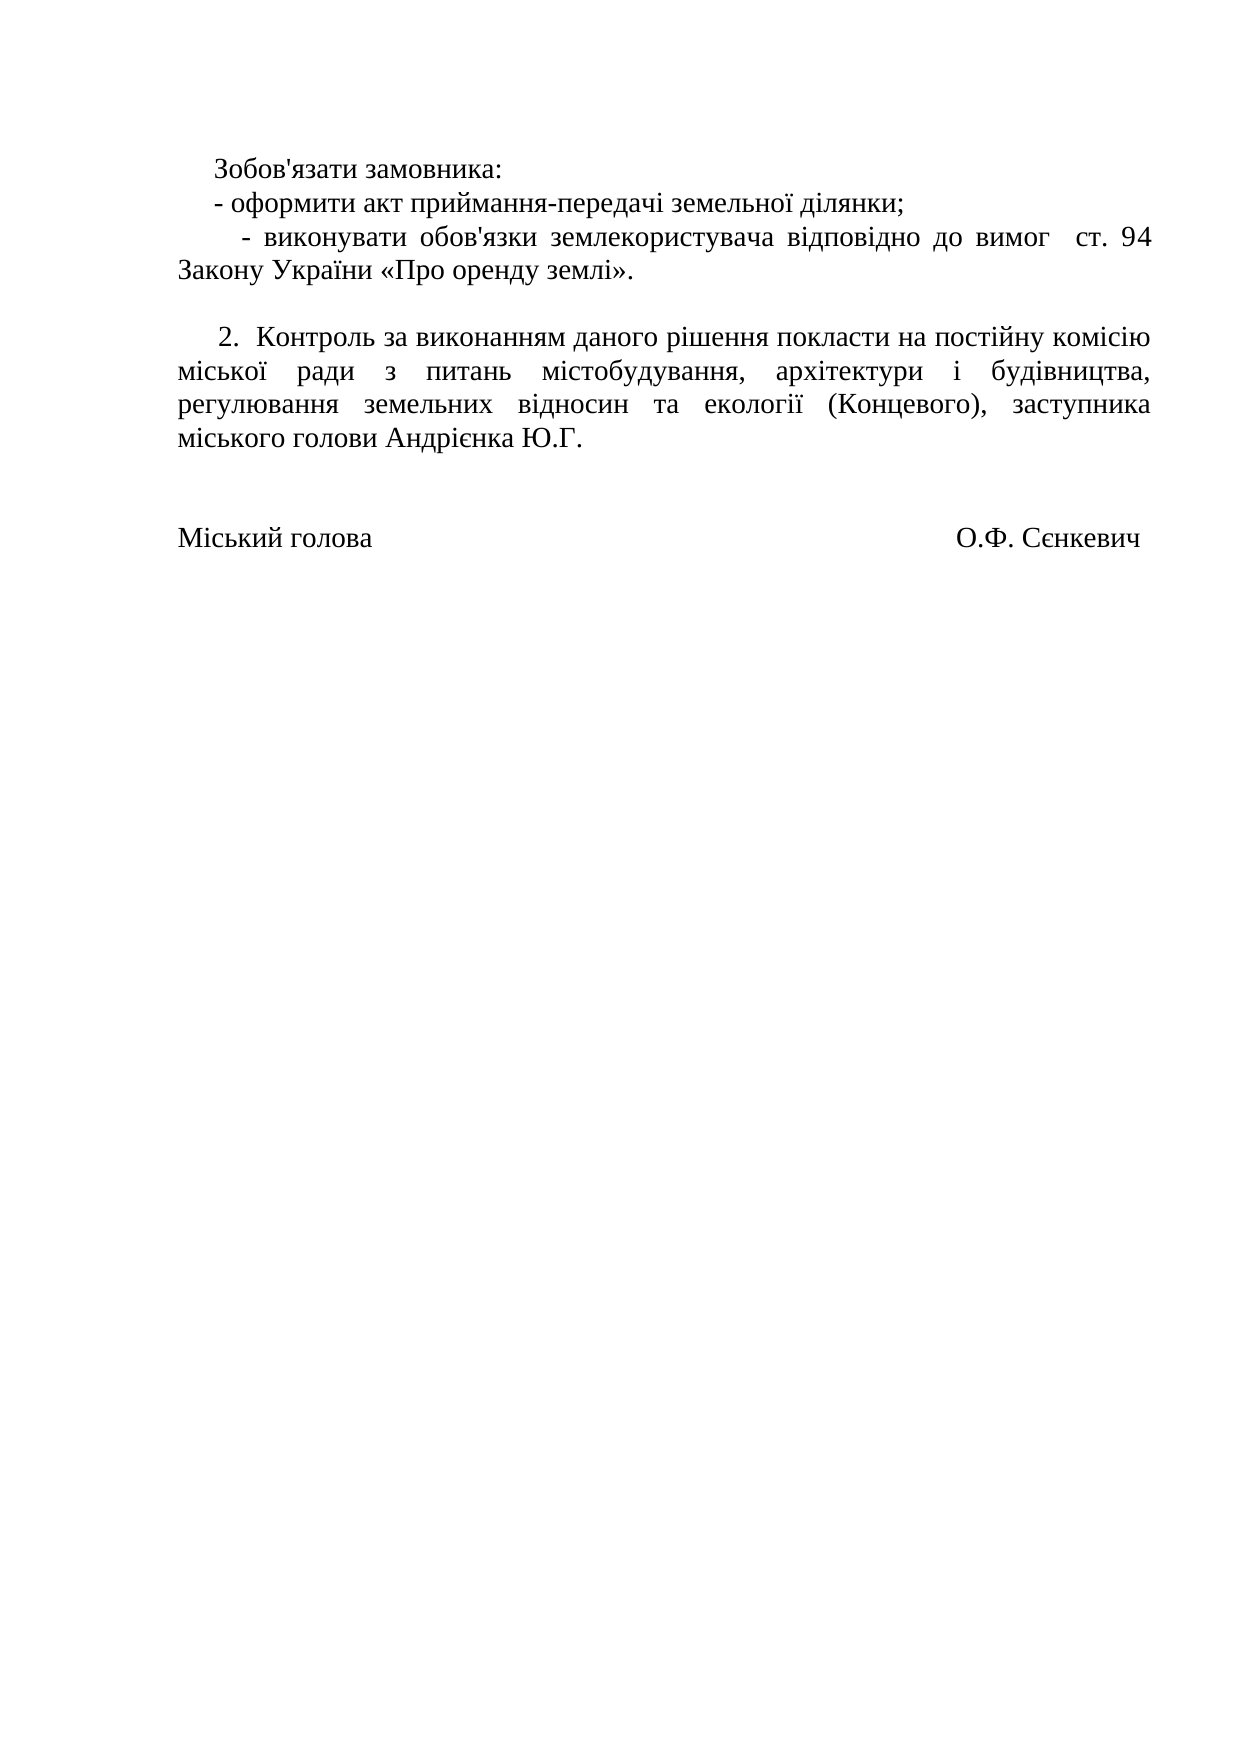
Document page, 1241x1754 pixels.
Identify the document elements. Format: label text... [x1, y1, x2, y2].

text - оформити акт приймання-передачі земельної ділянки; [177, 185, 1152, 219]
text Зобов'язати замовника: [177, 152, 1152, 185]
text Міський голова О.Ф. Сєнкевич [177, 521, 1152, 554]
text - виконувати обов'язки землекористувача відповідно до вимог ст. 94 Закону України «Про оренду землі». [177, 219, 1152, 286]
text 2. Контроль за виконанням даного рішення покласти на постійну комісію міської ради з питань містобудування, архітектури і будівництва, регулювання земельних відносин та екології (Концевого), заступника міського голови Андрієнка Ю.Г. [177, 319, 1152, 453]
